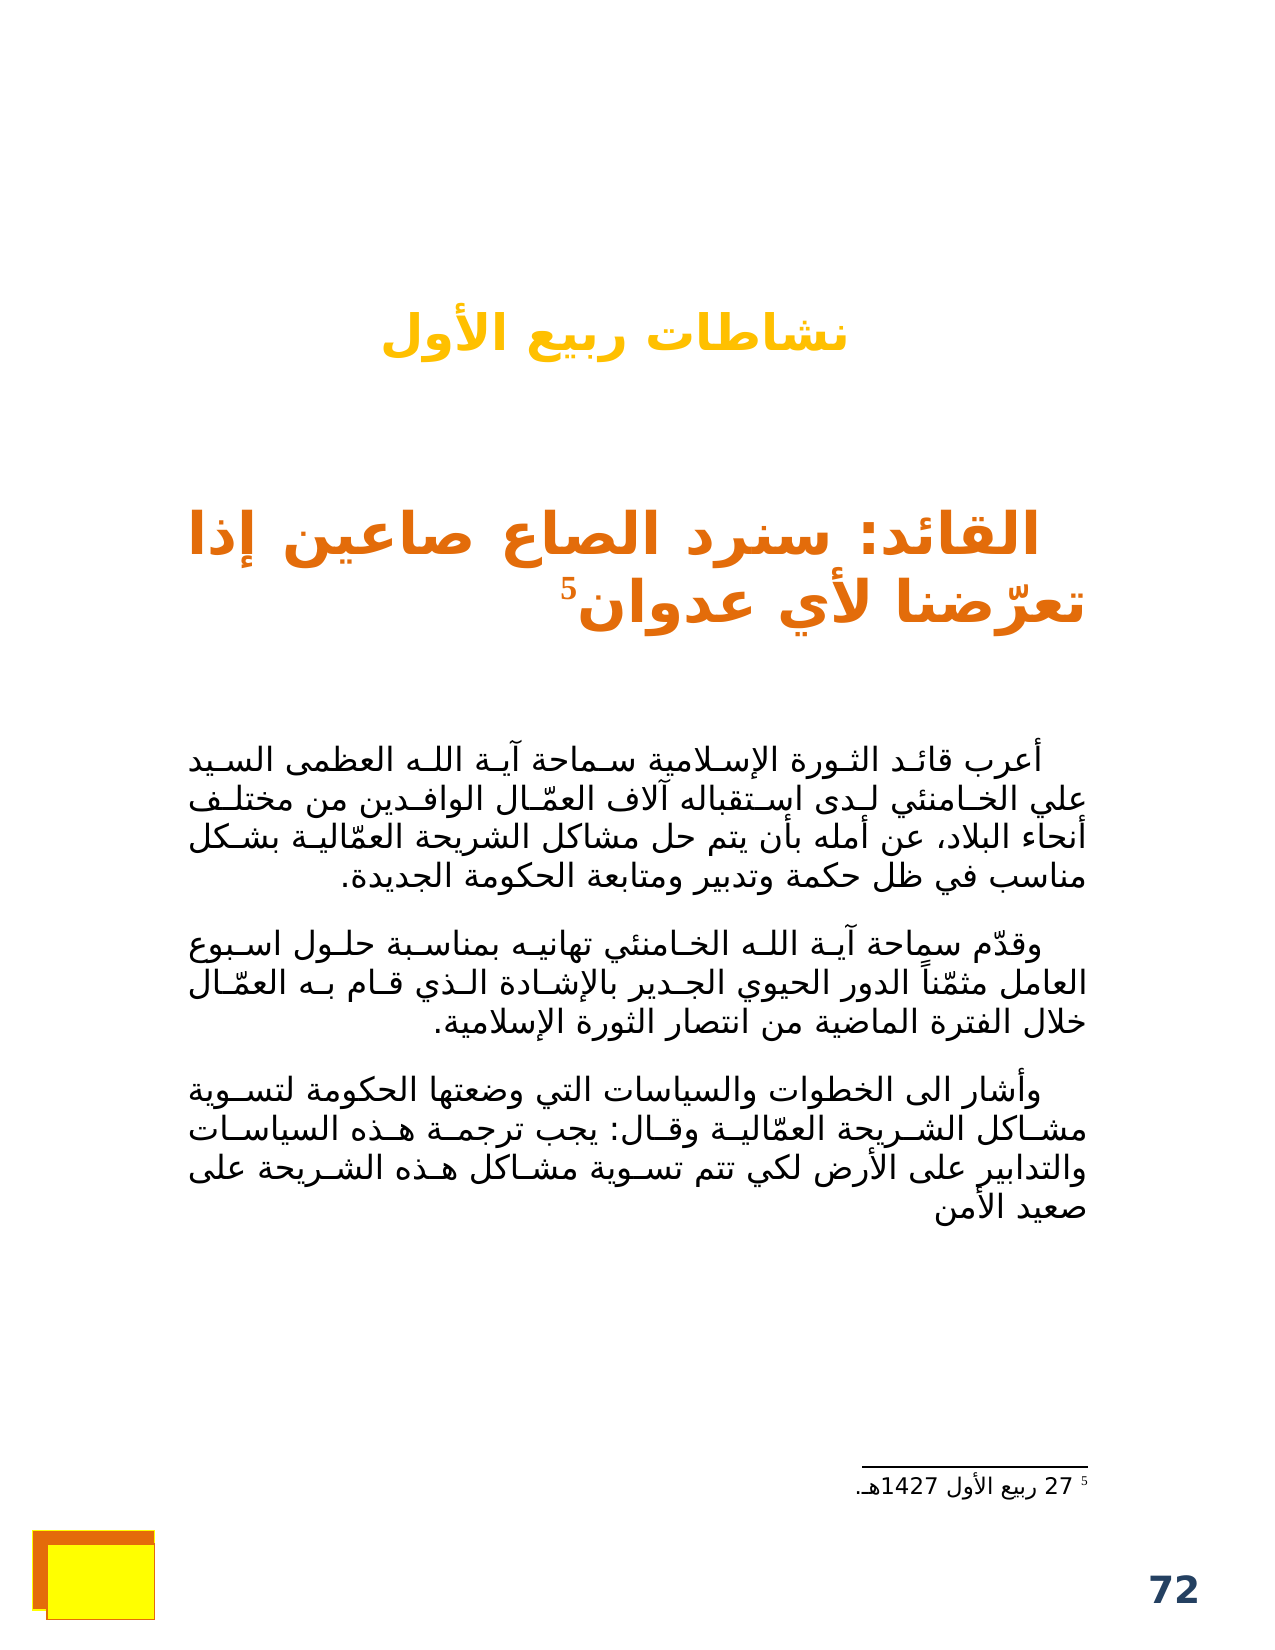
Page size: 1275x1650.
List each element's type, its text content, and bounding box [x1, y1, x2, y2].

text وقدّم سماحة آية الله الخامنئي تهانيه بمناسبة حلول اسبوع العامل مثمّناً الدور الحيوي الجدير بالإشادة الذي قام به العمّال خلال الفترة الماضية من انتصار الثورة الإسلامية. [187, 925, 1087, 1041]
text القائد: سنرد الصاع صاعين إذا تعرّضنا لأي عدوان [187, 500, 1087, 637]
text وأشار الى الخطوات والسياسات التي وضعتها الحكومة لتسوية مشاكل الشريحة العمّالية وقال: يجب ترجمة هذه السياسات والتدابير على الأرض لكي تتم تسوية مشاكل هذه الشريحة على صعيد الأمن [187, 1071, 1087, 1226]
text أعرب قائد الثورة الإسلامية سماحة آية الله العظمى السيد علي الخامنئي لدى استقباله آلاف العمّال الوافدين من مختلف أنحاء البلاد، عن أمله بأن يتم حل مشاكل الشريحة العمّالية بشكل مناسب في ظل حكمة وتدبير ومتابعة الحكومة الجديدة. [187, 740, 1087, 896]
text نشاطات ربيع الأول [187, 304, 1087, 363]
